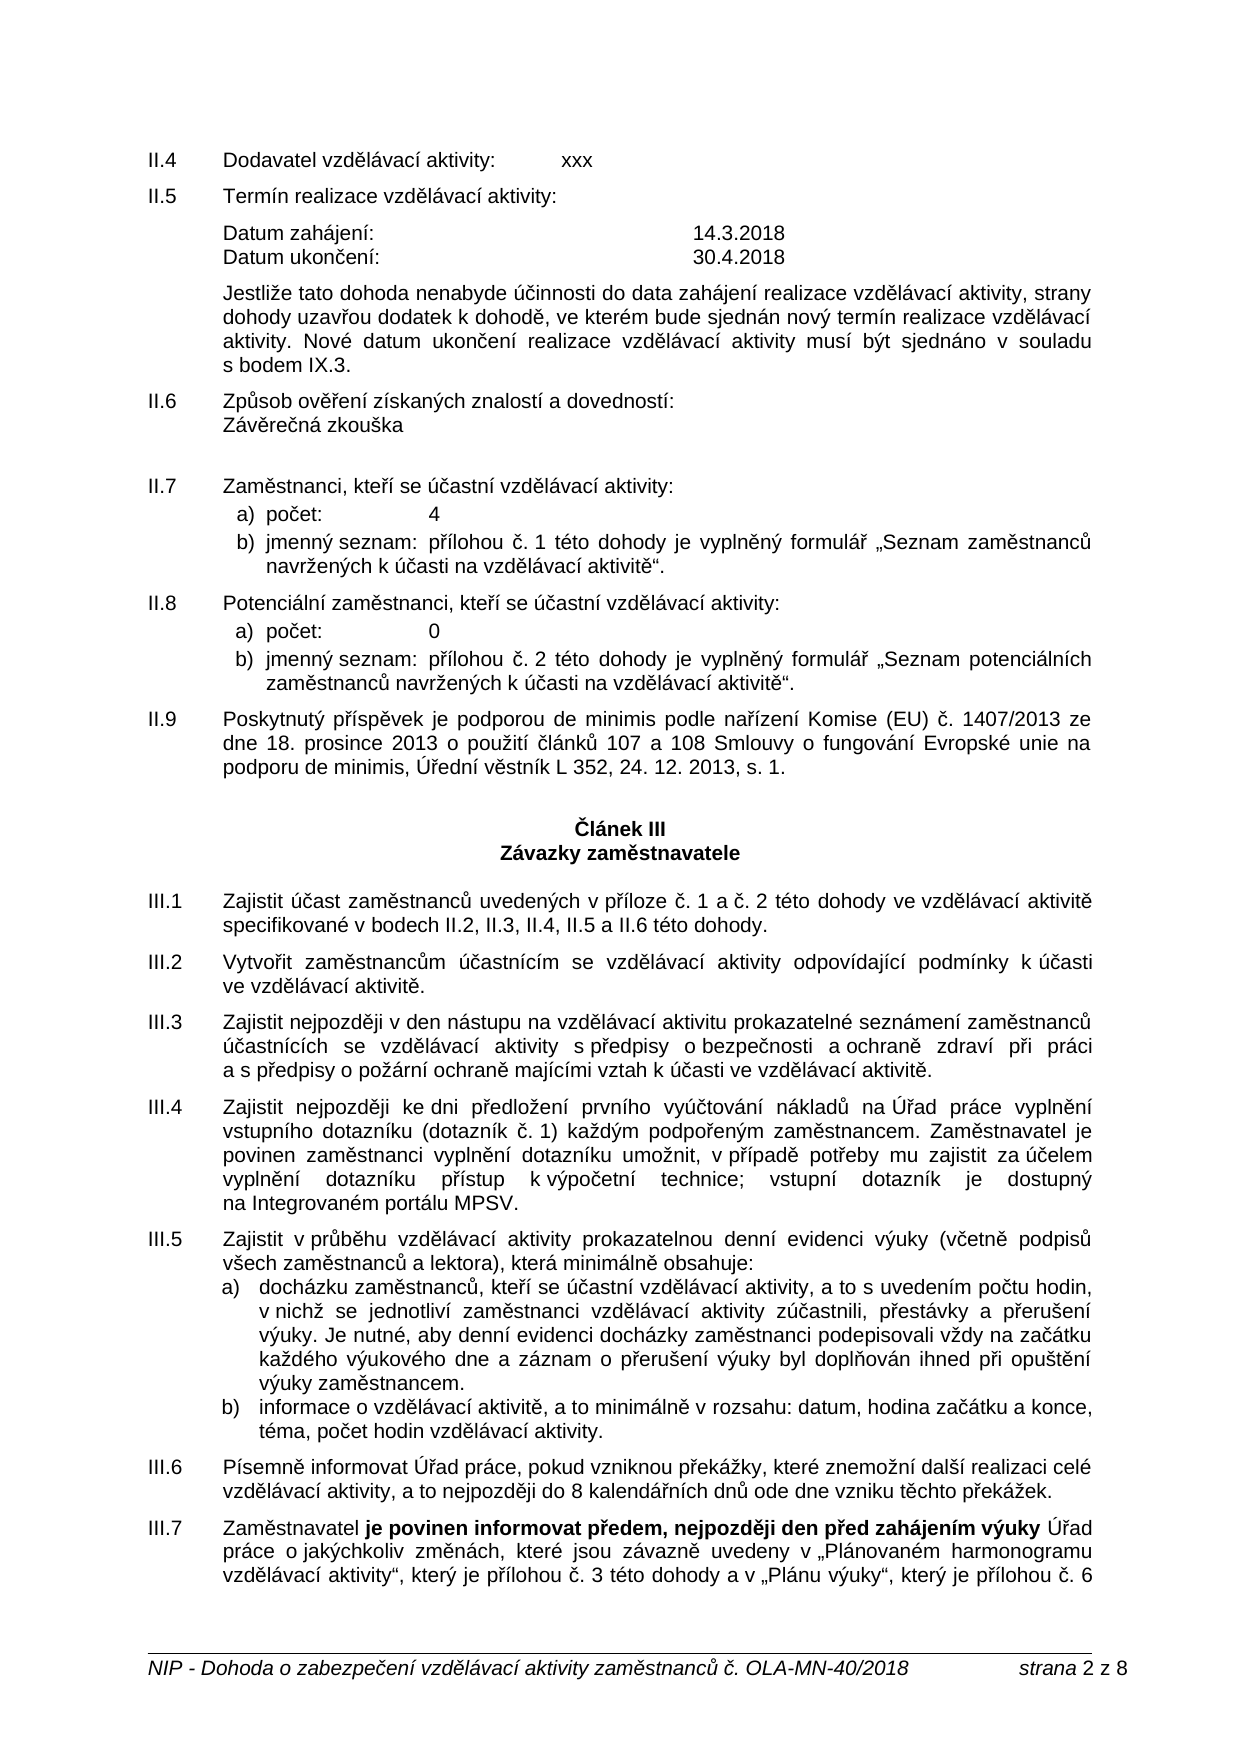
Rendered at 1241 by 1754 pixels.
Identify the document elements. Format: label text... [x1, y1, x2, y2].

list počet: 0 [235, 618, 1092, 642]
list Zajistit nejpozději ke dni předložení prvního vyúčtování nákladů na Úřad práce vyplnění vstupního dotazníku (dotazník č. 1) každým podpořeným zaměstnancem. Zaměstnavatel je povinen zaměstnanci vyplnění dotazníku umožnit, v případě potřeby mu zajistit za účelem vyplnění dotazníku přístup k výpočetní technice; vstupní dotazník je dostupný na Integrovaném portálu MPSV. [148, 1094, 1092, 1214]
list jmenný seznam: přílohou č. 2 této dohody je vyplněný formulář „Seznam potenciálních zaměstnanců navržených k účasti na vzdělávací aktivitě“. [235, 647, 1092, 694]
text Dodavatel vzdělávací aktivity: xxx [148, 148, 1092, 172]
text Poskytnutý příspěvek je podporou de minimis podle nařízení Komise (EU) č. 1407/2013 ze dne 18. prosince 2013 o použití článků 107 a 108 Smlouvy o fungování Evropské unie na podporu de minimis, Úřední věstník L 352, 24. 12. 2013, s. 1. [148, 707, 1092, 779]
list jmenný seznam: přílohou č. 1 této dohody je vyplněný formulář „Seznam zaměstnanců navržených k účasti na vzdělávací aktivitě“. [236, 530, 1092, 578]
text Způsob ověření získaných znalostí a dovedností: Závěrečná zkouška [148, 389, 1092, 461]
text Termín realizace vzdělávací aktivity: [148, 184, 1092, 208]
list počet: 4 [236, 502, 1092, 526]
list informace o vzdělávací aktivitě, a to minimálně v rozsahu: datum, hodina začátku a konce, téma, počet hodin vzdělávací aktivity. [221, 1394, 1092, 1442]
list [148, 1515, 1092, 1587]
list Vytvořit zaměstnancům účastnícím se vzdělávací aktivity odpovídající podmínky k účasti ve vzdělávací aktivitě. [148, 950, 1092, 998]
list Datum zahájení: 14.3.2018 Datum ukončení: 30.4.2018 [223, 221, 1092, 268]
list Zajistit účast zaměstnanců uvedených v příloze č. 1 a č. 2 této dohody ve vzdělávací aktivitě specifikované v bodech II.2, II.3, II.4, II.5 a II.6 této dohody. [148, 889, 1092, 937]
list Zajistit v průběhu vzdělávací aktivity prokazatelnou denní evidenci výuky (včetně podpisů všech zaměstnanců a lektora), která minimálně obsahuje: [148, 1227, 1092, 1275]
text Článek III [148, 816, 1092, 840]
list Písemně informovat Úřad práce, pokud vzniknou překážky, které znemožní další realizaci celé vzdělávací aktivity, a to nejpozději do 8 kalendářních dnů ode dne vzniku těchto překážek. [148, 1455, 1092, 1503]
list docházku zaměstnanců, kteří se účastní vzdělávací aktivity, a to s uvedením počtu hodin, v nichž se jednotliví zaměstnanci vzdělávací aktivity zúčastnili, přestávky a přerušení výuky. Je nutné, aby denní evidenci docházky zaměstnanci podepisovali vždy na začátku každého výukového dne a záznam o přerušení výuky byl doplňován ihned při opuštění výuky zaměstnancem. [221, 1275, 1092, 1394]
text Zaměstnanci, kteří se účastní vzdělávací aktivity: [148, 474, 1092, 498]
list Jestliže tato dohoda nenabyde účinnosti do data zahájení realizace vzdělávací aktivity, strany dohody uzavřou dodatek k dohodě, ve kterém bude sjednán nový termín realizace vzdělávací aktivity. Nové datum ukončení realizace vzdělávací aktivity musí být sjednáno v souladu s bodem IX.3. [223, 281, 1092, 377]
text Potenciální zaměstnanci, kteří se účastní vzdělávací aktivity: [148, 590, 1092, 614]
list Zajistit nejpozději v den nástupu na vzdělávací aktivitu prokazatelné seznámení zaměstnanců účastnících se vzdělávací aktivity s předpisy o bezpečnosti a ochraně zdraví při práci a s předpisy o požární ochraně majícími vztah k účasti ve vzdělávací aktivitě. [148, 1010, 1092, 1082]
text Závazky zaměstnavatele [148, 840, 1092, 864]
